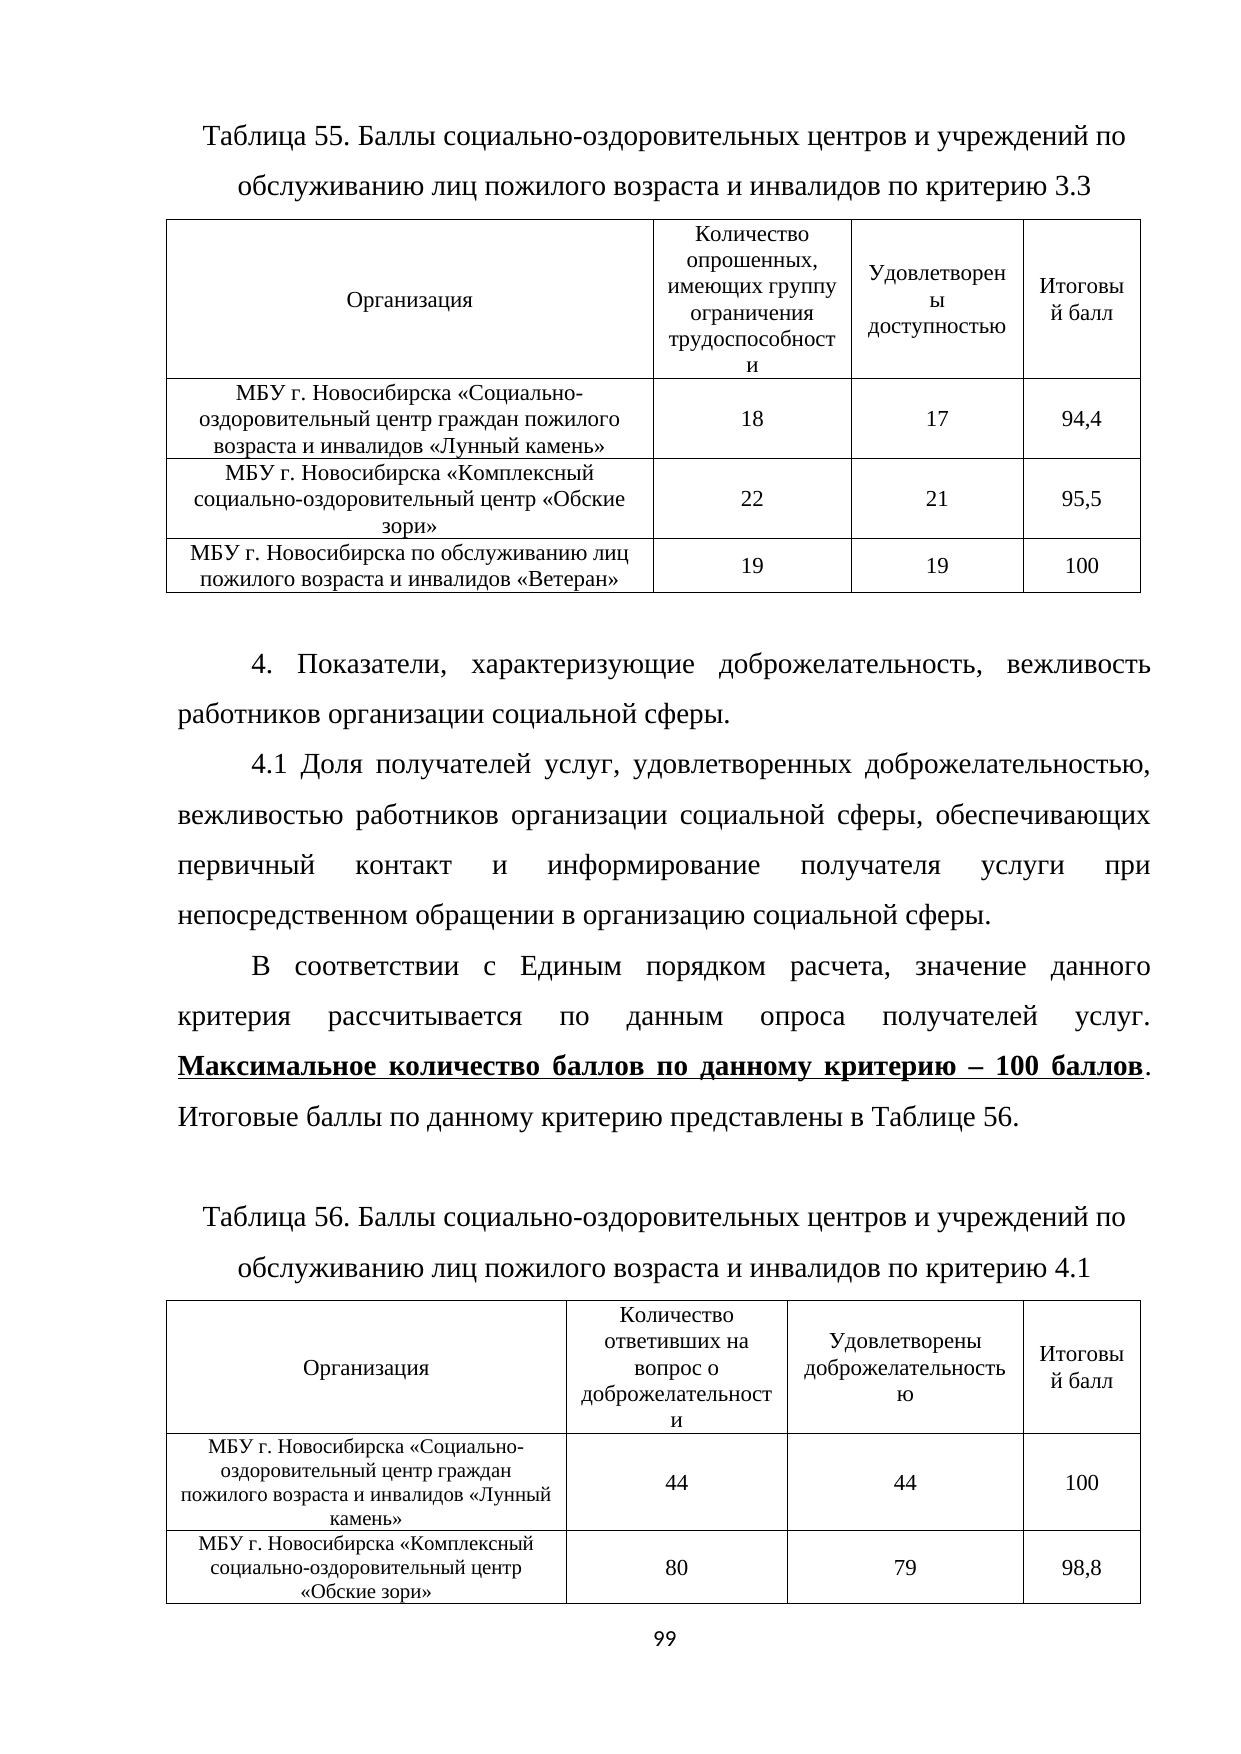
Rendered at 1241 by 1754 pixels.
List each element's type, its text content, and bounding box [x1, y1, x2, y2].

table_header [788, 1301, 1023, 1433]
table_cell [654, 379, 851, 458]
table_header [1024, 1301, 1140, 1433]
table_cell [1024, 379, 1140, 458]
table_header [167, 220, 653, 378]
text Таблица 55. Баллы социально-оздоровительных центров и учреждений по обслуживанию лиц пожилого возраста и инвалидов по критерию 3.3 [177, 118, 1152, 202]
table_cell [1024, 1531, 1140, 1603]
text Таблица 56. Баллы социально-оздоровительных центров и учреждений по обслуживанию лиц пожилого возраста и инвалидов по критерию 4.1 [177, 1199, 1152, 1283]
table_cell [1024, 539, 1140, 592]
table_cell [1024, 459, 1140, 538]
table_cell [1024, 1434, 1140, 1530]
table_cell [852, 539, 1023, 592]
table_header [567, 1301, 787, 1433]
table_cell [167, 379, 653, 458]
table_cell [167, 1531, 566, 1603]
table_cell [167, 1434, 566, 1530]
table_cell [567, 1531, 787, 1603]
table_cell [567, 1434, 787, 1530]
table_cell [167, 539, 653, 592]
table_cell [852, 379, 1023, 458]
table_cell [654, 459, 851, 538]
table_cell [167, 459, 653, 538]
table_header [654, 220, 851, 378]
text 4.1 Доля получателей услуг, удовлетворенных доброжелательностью, вежливостью работников организации социальной сферы, обеспечивающих первичный контакт и информирование получателя услуги при непосредственном обращении в организацию социальной сферы. [177, 747, 1152, 931]
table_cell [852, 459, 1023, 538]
text 4. Показатели, характеризующие доброжелательность, вежливость работников организации социальной сферы. [177, 646, 1152, 730]
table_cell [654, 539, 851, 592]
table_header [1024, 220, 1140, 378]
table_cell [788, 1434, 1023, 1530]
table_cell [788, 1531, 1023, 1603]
text В соответствии с Единым порядком расчета, значение данного критерия рассчитывается по данным опроса получателей услуг. Максимальное количество баллов по данному критерию – 100 баллов. Итоговые баллы по данному критерию представлены в Таблице 56. [177, 948, 1152, 1132]
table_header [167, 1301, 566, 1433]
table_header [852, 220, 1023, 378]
